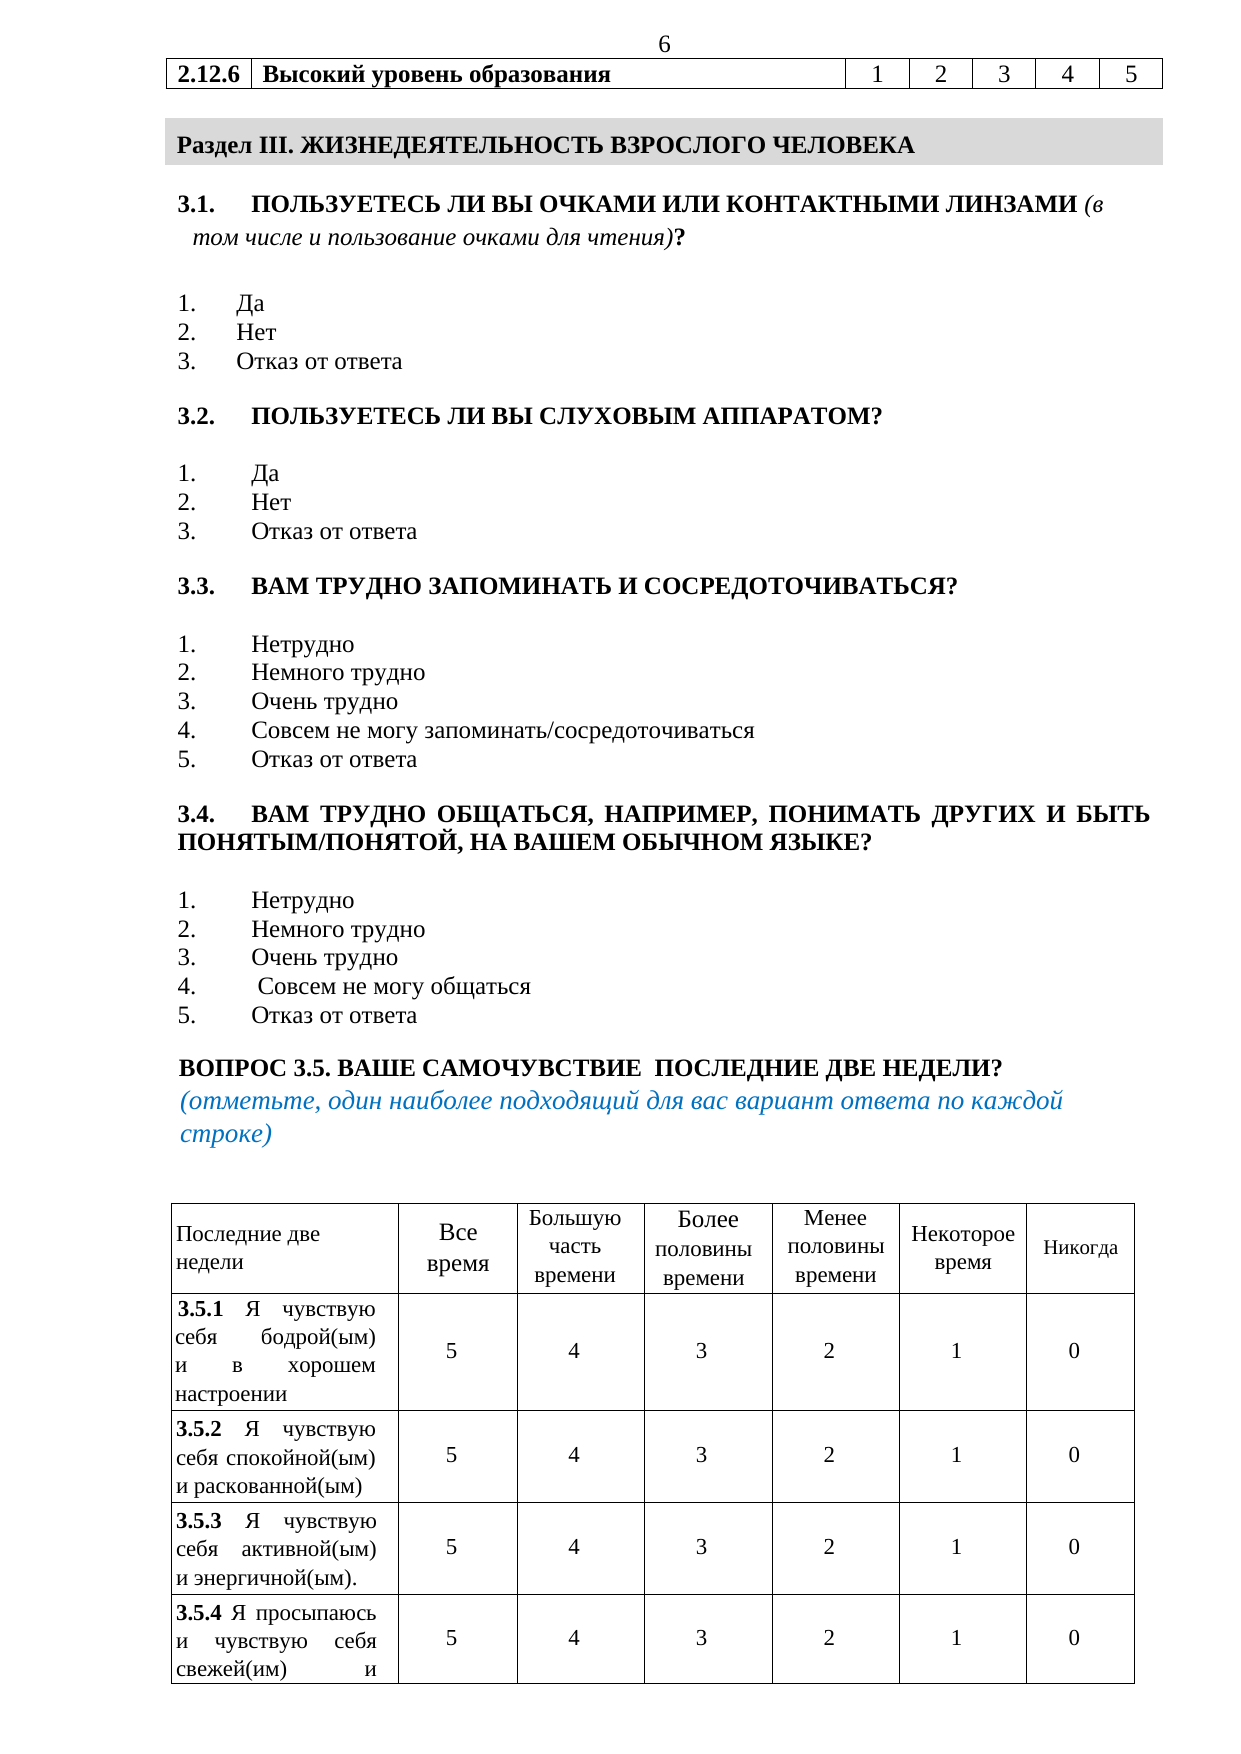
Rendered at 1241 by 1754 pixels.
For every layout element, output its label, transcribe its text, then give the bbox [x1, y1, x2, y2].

table_cell 3.5.1 Я чувствую себя бодрой(ым) и в хорошем настроении [172, 1294, 398, 1409]
text ВОПРОС 3.5. ВАШЕ САМОЧУВСТВИЕ ПОСЛЕДНИЕ ДВЕ НЕДЕЛИ? (отметьте, один наиболее подходящий для вас вариант ответа по каждой строке) [179, 1053, 1152, 1149]
table_header Раздел III. ЖИЗНЕДЕЯТЕЛЬНОСТЬ ВЗРОСЛОГО ЧЕЛОВЕКА [165, 118, 1163, 165]
table_cell 4 [518, 1294, 644, 1409]
list Отказ от ответа [177, 1000, 1152, 1029]
table_cell 3 [645, 1411, 772, 1501]
table_cell 5 [399, 1503, 517, 1593]
table_cell 4 [518, 1503, 644, 1593]
table_cell 5 [1100, 59, 1162, 88]
table_cell 2 [773, 1503, 899, 1593]
list Немного трудно [177, 914, 1152, 942]
table_cell 0 [1027, 1503, 1134, 1593]
table_cell 3.5.2 Я чувствую себя спокойной(ым) и раскованной(ым) [172, 1411, 398, 1501]
table_cell 0 [1027, 1411, 1134, 1501]
table_cell 3.5.3 Я чувствую себя активной(ым) и энергичной(ым). [172, 1503, 398, 1593]
table_cell 5 [399, 1595, 517, 1683]
table_cell 0 [1027, 1595, 1134, 1683]
table_cell 3 [645, 1595, 772, 1683]
table_cell 2 [910, 59, 972, 88]
table_header Все время [399, 1204, 517, 1293]
table_header Последние две недели [172, 1204, 398, 1293]
list Нетрудно [177, 629, 1152, 657]
list Нетрудно [177, 885, 1152, 914]
table_cell 0 [1027, 1294, 1134, 1409]
table_cell 3 [645, 1294, 772, 1409]
table_header Никогда [1027, 1204, 1134, 1293]
table_cell 3 [645, 1503, 772, 1593]
list Совсем не могу запоминать/сосредоточиваться [177, 715, 1152, 744]
table_cell 4 [518, 1595, 644, 1683]
list Совсем не могу общаться [177, 971, 1152, 1000]
table_cell 1 [900, 1503, 1026, 1593]
table_cell 3 [973, 59, 1035, 88]
table_header Некоторое время [900, 1204, 1026, 1293]
list Отказ от ответа [177, 744, 1152, 772]
table_cell 1 [900, 1411, 1026, 1501]
table_cell 2 [773, 1411, 899, 1501]
table_header Более половины времени [645, 1204, 772, 1293]
list Очень трудно [177, 942, 1152, 971]
list Нет [177, 317, 1152, 346]
text 3.2. ПОЛЬЗУЕТЕСЬ ЛИ ВЫ СЛУХОВЫМ АППАРАТОМ? [177, 401, 1152, 430]
table_cell 2 [773, 1595, 899, 1683]
list Немного трудно [177, 657, 1152, 686]
table_header Большую часть времени [518, 1204, 644, 1293]
list Да [177, 288, 1152, 317]
list Отказ от ответа [177, 346, 1152, 375]
table_cell 1 [900, 1595, 1026, 1683]
text 3.1. ПОЛЬЗУЕТЕСЬ ЛИ ВЫ ОЧКАМИ ИЛИ КОНТАКТНЫМИ ЛИНЗАМИ (в том числе и пользование очками для чтения)? [177, 189, 1152, 251]
list Очень трудно [177, 686, 1152, 715]
table_cell Высокий уровень образования [252, 59, 845, 88]
table_cell 1 [846, 59, 909, 88]
list Нет [177, 487, 1152, 516]
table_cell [172, 1595, 398, 1683]
table_cell 4 [1036, 59, 1099, 88]
table_cell 5 [399, 1294, 517, 1409]
table_cell 4 [518, 1411, 644, 1501]
table_cell 2.12.6 [167, 59, 251, 88]
text 3.4. ВАМ ТРУДНО ОБЩАТЬСЯ, НАПРИМЕР, ПОНИМАТЬ ДРУГИХ И БЫТЬ ПОНЯТЫМ/ПОНЯТОЙ, НА ВАШЕМ ОБЫЧНОМ ЯЗЫКЕ? [177, 799, 1152, 856]
list Отказ от ответа [177, 516, 1152, 545]
table_cell 1 [900, 1294, 1026, 1409]
table_cell 5 [399, 1411, 517, 1501]
table_header Менее половины времени [773, 1204, 899, 1293]
text 3.3. ВАМ ТРУДНО ЗАПОМИНАТЬ И СОСРЕДОТОЧИВАТЬСЯ? [177, 571, 1152, 600]
table_cell 2 [773, 1294, 899, 1409]
list Да [177, 458, 1152, 487]
